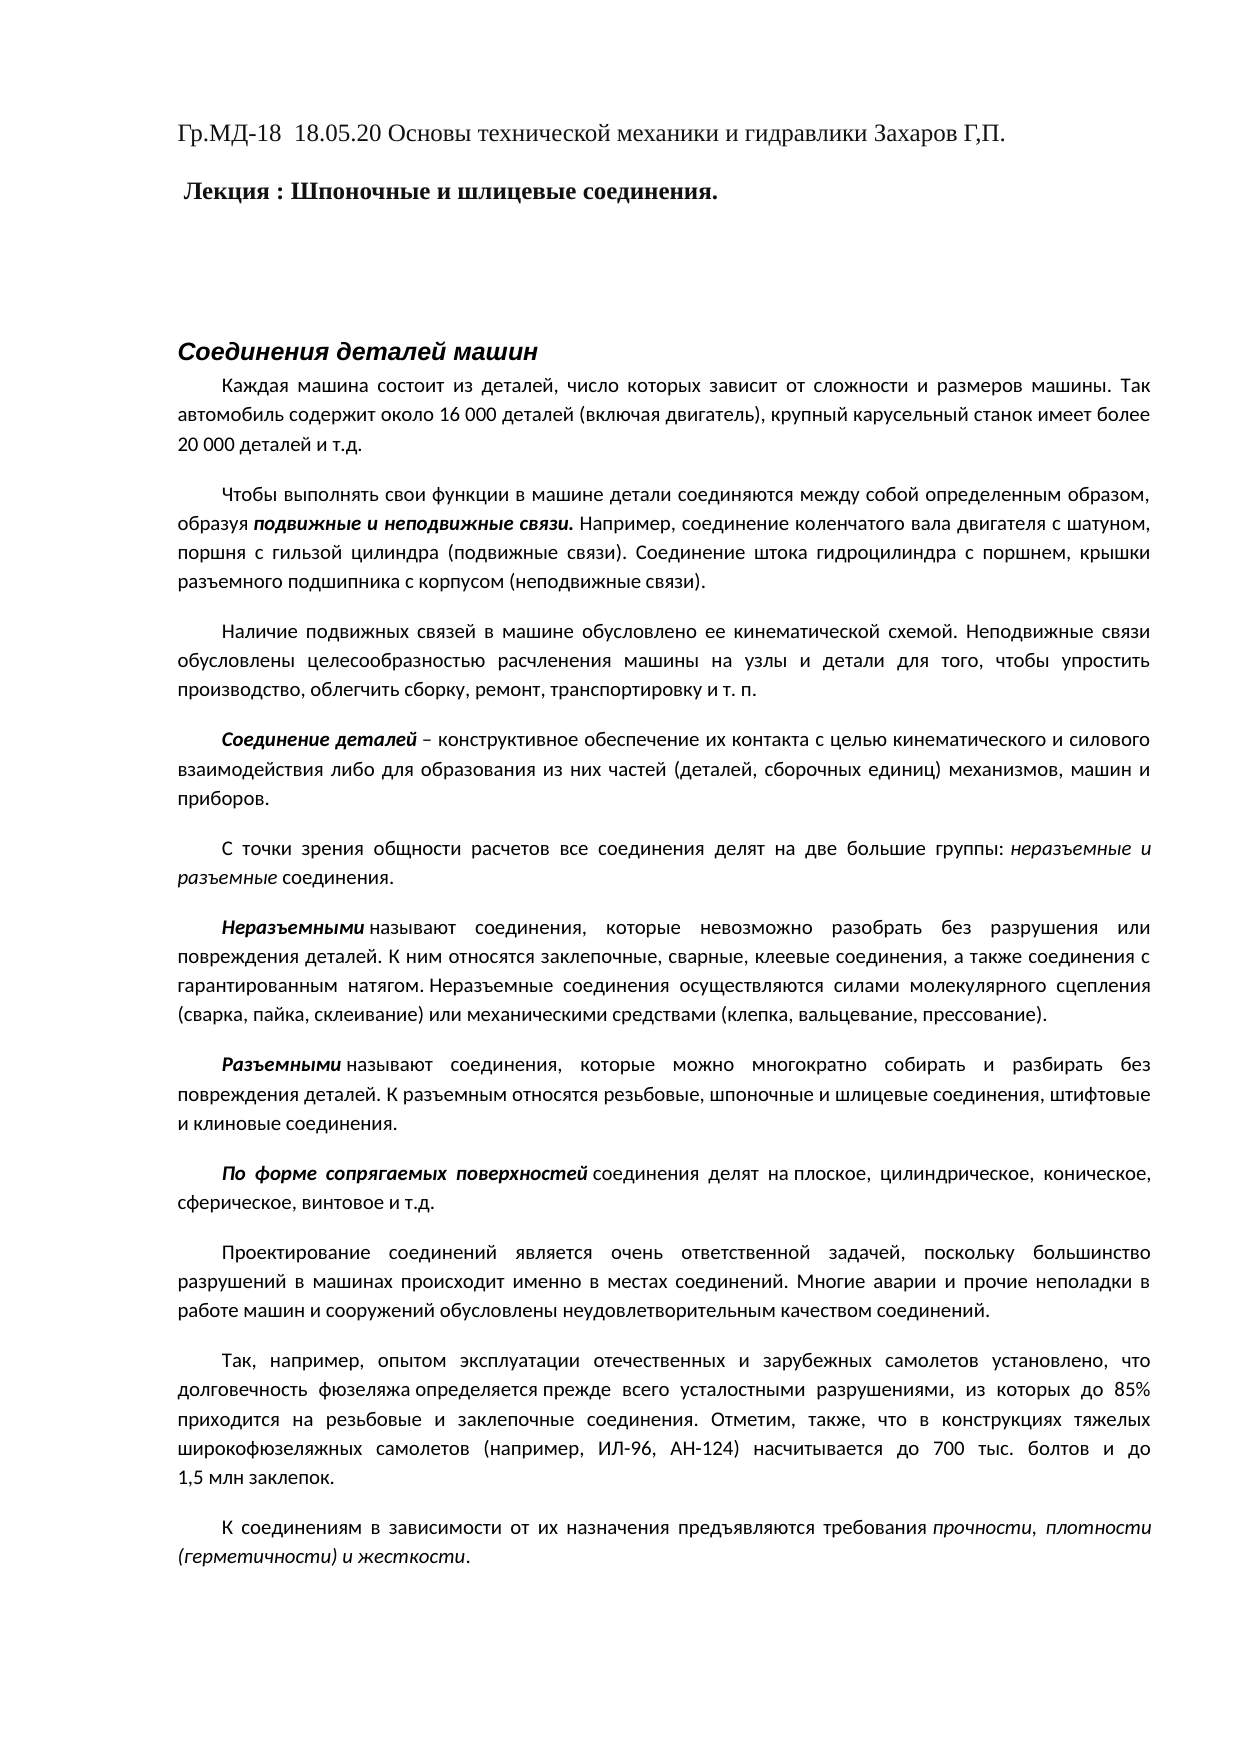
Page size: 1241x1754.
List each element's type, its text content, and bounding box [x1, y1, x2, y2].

text Чтобы выполнять свои функции в машине детали соединяются между собой определенным образом, образуя подвижные и неподвижные связи. Например, соединение коленчатого вала двигателя с шатуном, поршня с гильзой цилиндра (подвижные связи). Соединение штока гидроцилиндра с поршнем, крышки разъемного подшипника с корпусом (неподвижные связи). [177, 481, 1152, 594]
text Неразъемными называют соединения, которые невозможно разобрать без разрушения или повреждения деталей. К ним относятся заклепочные, сварные, клеевые соединения, а также соединения с гарантированным натягом. Неразъемные соединения осуществляются силами молекулярного сцепления (сварка, пайка, склеивание) или механическими средствами (клепка, вальцевание, прессование). [177, 914, 1152, 1027]
text Разъемными называют соединения, которые можно многократно собирать и разбирать без повреждения деталей. К разъемным относятся резьбовые, шпоночные и шлицевые соединения, штифтовые и клиновые соединения. [177, 1052, 1152, 1135]
text Наличие подвижных связей в машине обусловлено ее кинематической схемой. Неподвижные связи обусловлены целесообразностью расчленения машины на узлы и детали для того, чтобы упростить производство, облегчить сборку, ремонт, транспортировку и т. п. [177, 618, 1152, 702]
text С точки зрения общности расчетов все соединения делят на две большие группы: неразъемные и разъемные соединения. [177, 835, 1152, 889]
text Проектирование соединений является очень ответственной задачей, поскольку большинство разрушений в машинах происходит именно в местах соединений. Многие аварии и прочие неполадки в работе машин и сооружений обусловлены неудовлетворительным качеством соединений. [177, 1239, 1152, 1323]
text Соединение деталей – конструктивное обеспечение их контакта с целью кинематического и силового взаимодействия либо для образования из них частей (деталей, сборочных единиц) механизмов, машин и приборов. [177, 727, 1152, 810]
text Так, например, опытом эксплуатации отечественных и зарубежных самолетов установлено, что долговечность фюзеляжа определяется прежде всего усталостными разрушениями, из которых до 85% приходится на резьбовые и заклепочные соединения. Отметим, также, что в конструкциях тяжелых широкофюзеляжных самолетов (например, ИЛ-96, АН-124) насчитывается до 700 тыс. болтов и до 1,5 млн заклепок. [177, 1347, 1152, 1489]
text Лекция : Шпоночные и шлицевые соединения. [177, 176, 1152, 205]
text По форме сопрягаемых поверхностей соединения делят на плоское, цилиндрическое, коническое, сферическое, винтовое и т.д. [177, 1160, 1152, 1214]
text Каждая машина состоит из деталей, число которых зависит от сложности и размеров машины. Так автомобиль содержит около 16 000 деталей (включая двигатель), крупный карусельный станок имеет более 20 000 деталей и т.д. [177, 372, 1152, 456]
text Гр.МД-18 18.05.20 Основы технической механики и гидравлики Захаров Г,П. [177, 118, 1152, 147]
text К соединениям в зависимости от их назначения предъявляются требования прочности, плотности (герметичности) и жесткости. [177, 1514, 1152, 1569]
subtitle Соединения деталей машин [177, 337, 1152, 366]
